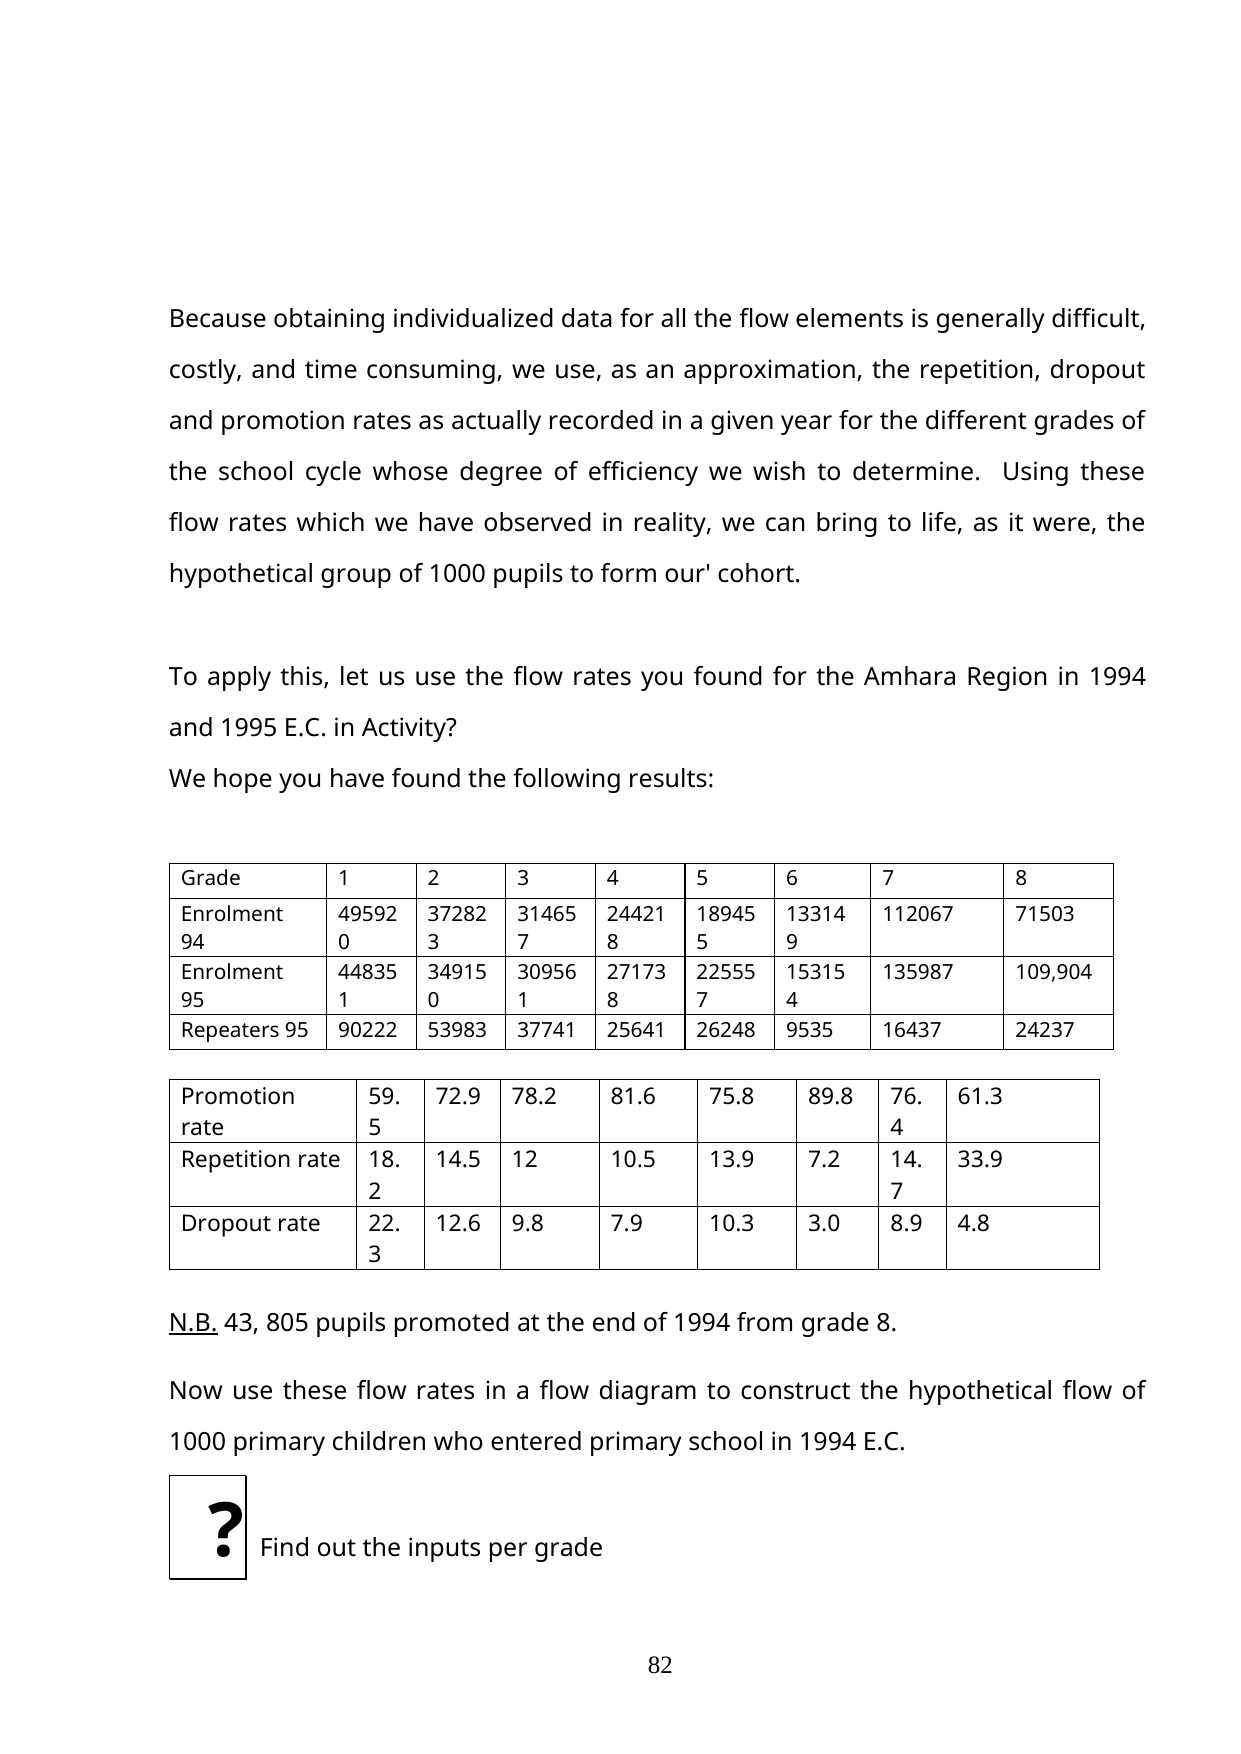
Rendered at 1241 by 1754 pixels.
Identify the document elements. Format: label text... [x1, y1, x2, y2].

text Now use these flow rates in a flow diagram to construct the hypothetical flow of 1000 primary children who entered primary school in 1994 E.C. [169, 1373, 1147, 1458]
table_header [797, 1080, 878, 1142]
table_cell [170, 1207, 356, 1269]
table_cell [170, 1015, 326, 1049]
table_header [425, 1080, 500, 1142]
text Because obtaining individualized data for all the flow elements is generally difficult, costly, and time consuming, we use, as an approximation, the repetition, dropout and promotion rates as actually recorded in a given year for the different grades of the school cycle whose degree of efficiency we wish to determine. Using these flow rates which we have observed in reality, we can bring to life, as it were, the hypothetical group of 1000 pupils to form our' cohort. [169, 301, 1147, 590]
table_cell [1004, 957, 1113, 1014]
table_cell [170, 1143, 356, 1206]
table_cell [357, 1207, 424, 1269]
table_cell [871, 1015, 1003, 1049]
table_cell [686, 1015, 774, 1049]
text ? Find out the inputs per grade [170, 1476, 245, 1578]
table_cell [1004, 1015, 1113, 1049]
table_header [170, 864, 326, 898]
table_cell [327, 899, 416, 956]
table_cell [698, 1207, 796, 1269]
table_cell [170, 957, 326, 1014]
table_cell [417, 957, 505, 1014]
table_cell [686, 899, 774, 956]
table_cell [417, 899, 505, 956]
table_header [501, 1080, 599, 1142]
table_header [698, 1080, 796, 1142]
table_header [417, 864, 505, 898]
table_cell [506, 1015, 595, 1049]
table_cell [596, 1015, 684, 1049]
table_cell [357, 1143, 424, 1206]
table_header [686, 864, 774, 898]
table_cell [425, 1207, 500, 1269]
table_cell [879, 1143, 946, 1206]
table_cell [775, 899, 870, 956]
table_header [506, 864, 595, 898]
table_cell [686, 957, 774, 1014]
text To apply this, let us use the flow rates you found for the Amhara Region in 1994 and 1995 E.C. in Activity? [169, 658, 1147, 743]
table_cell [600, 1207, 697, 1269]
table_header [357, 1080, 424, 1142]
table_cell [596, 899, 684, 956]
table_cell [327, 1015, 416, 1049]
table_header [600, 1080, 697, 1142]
text N.B. 43, 805 pupils promoted at the end of 1994 from grade 8. [169, 1304, 1147, 1338]
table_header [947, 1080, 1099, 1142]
text We hope you have found the following results: [169, 760, 1147, 794]
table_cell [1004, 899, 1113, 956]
text ? Find out the inputs per grade [246, 1475, 1147, 1580]
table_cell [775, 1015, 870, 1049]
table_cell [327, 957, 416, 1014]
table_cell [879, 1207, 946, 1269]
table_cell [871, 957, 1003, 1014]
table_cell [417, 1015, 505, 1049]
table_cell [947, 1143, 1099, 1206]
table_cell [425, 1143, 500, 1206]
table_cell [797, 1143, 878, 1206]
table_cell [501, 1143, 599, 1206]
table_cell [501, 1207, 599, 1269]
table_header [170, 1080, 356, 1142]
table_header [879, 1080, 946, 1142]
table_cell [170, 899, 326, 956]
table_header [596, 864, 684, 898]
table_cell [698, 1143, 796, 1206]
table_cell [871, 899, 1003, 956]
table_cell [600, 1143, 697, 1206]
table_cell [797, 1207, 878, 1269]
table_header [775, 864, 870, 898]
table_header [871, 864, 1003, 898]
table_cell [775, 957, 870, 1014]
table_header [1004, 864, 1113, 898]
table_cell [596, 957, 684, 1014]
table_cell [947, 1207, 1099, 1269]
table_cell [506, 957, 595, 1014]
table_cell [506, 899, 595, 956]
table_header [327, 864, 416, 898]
